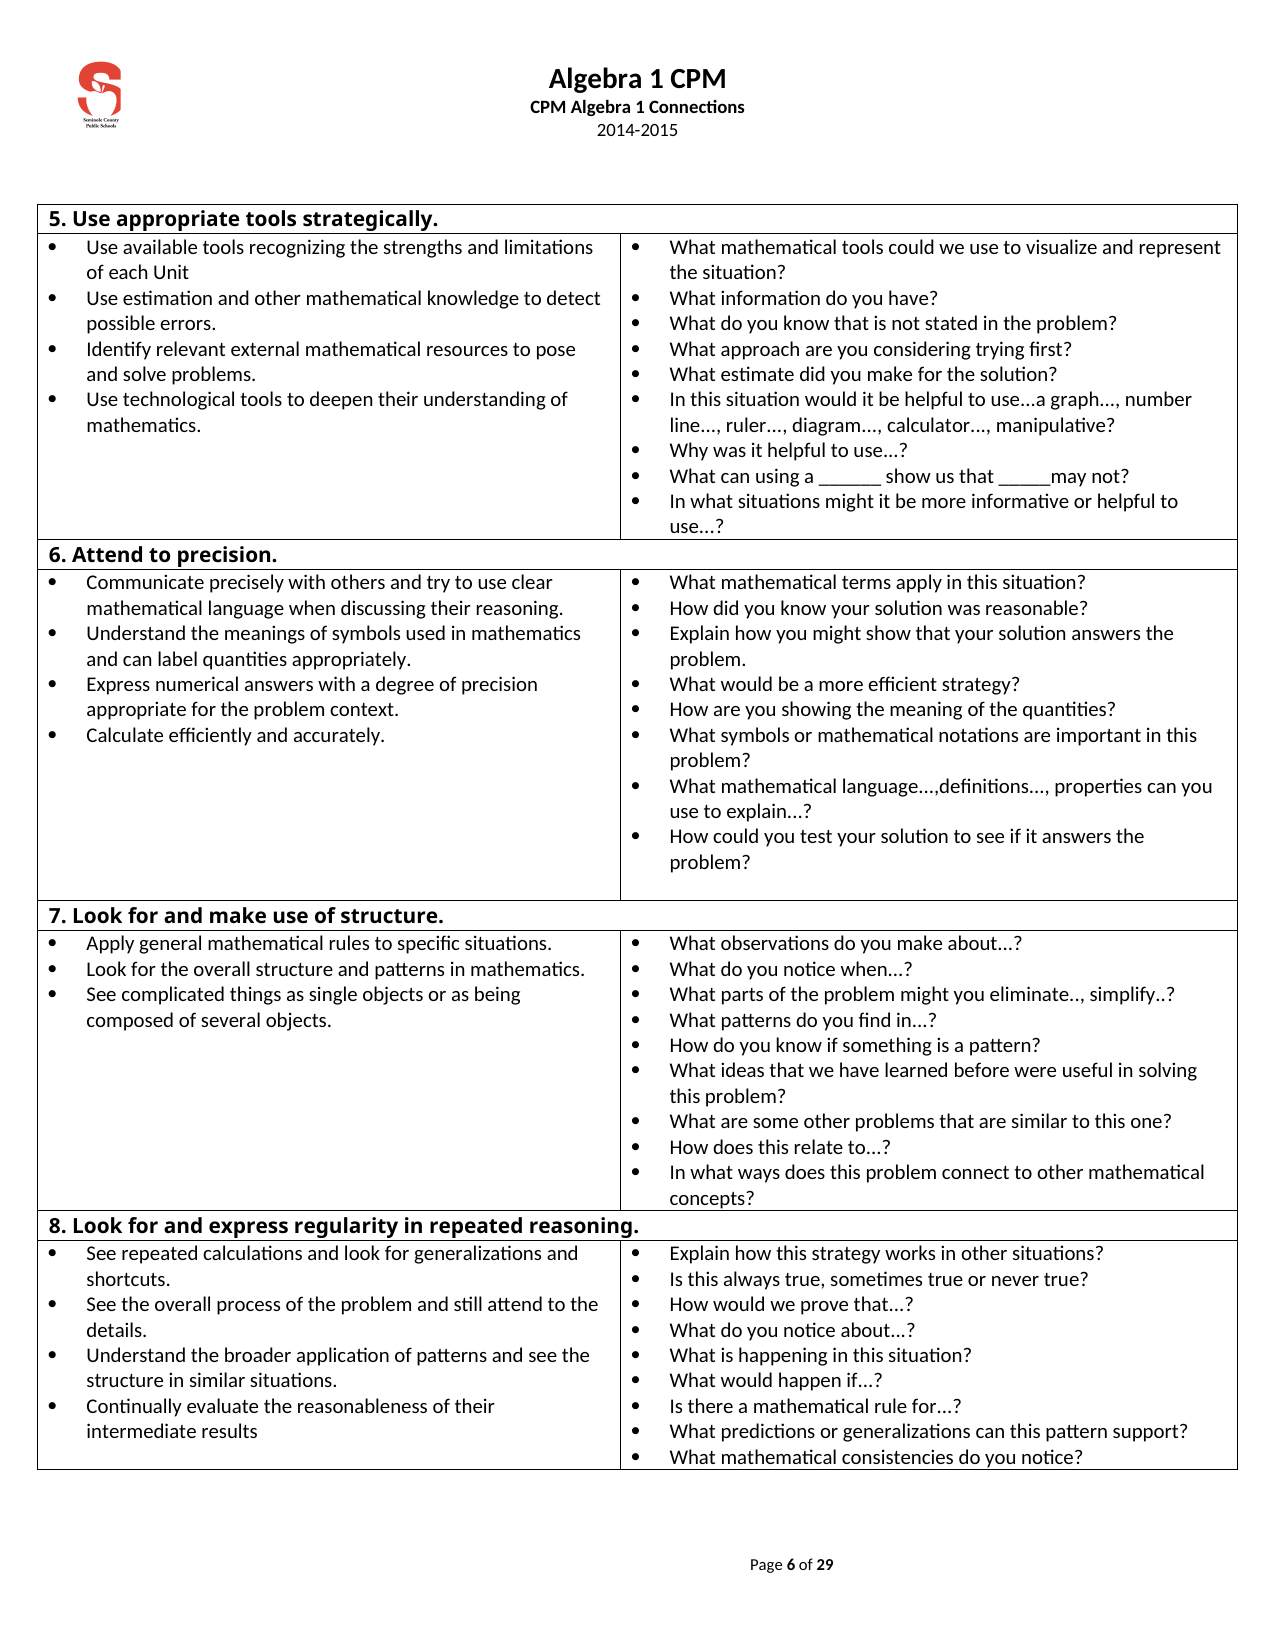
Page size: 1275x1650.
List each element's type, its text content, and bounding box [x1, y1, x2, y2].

table_cell Explain how this strategy works in other situations? Is this always true, sometimes true or never true? How would we prove that...? What do you notice about...? What is happening in this situation? What would happen if...? Is there a mathematical rule for...? What predictions or generalizations can this pattern support? What mathematical consistencies do you notice? [621, 1241, 1237, 1469]
table_cell 6. Attend to precision. [38, 540, 1237, 568]
table_cell Use available tools recognizing the strengths and limitations of each Unit Use estimation and other mathematical knowledge to detect possible errors. Identify relevant external mathematical resources to pose and solve problems. Use technological tools to deepen their understanding of mathematics. [38, 234, 620, 539]
table_cell 8. Look for and express regularity in repeated reasoning. [38, 1211, 1237, 1239]
table_cell What mathematical tools could we use to visualize and represent the situation? What information do you have? What do you know that is not stated in the problem? What approach are you considering trying first? What estimate did you make for the solution? In this situation would it be helpful to use...a graph..., number line..., ruler..., diagram..., calculator..., manipulative? Why was it helpful to use...? What can using a ______ show us that _____may not? In what situations might it be more informative or helpful to use...? [621, 234, 1237, 539]
table_cell See repeated calculations and look for generalizations and shortcuts. See the overall process of the problem and still attend to the details. Understand the broader application of patterns and see the structure in similar situations. Continually evaluate the reasonableness of their intermediate results [38, 1241, 620, 1469]
table_header 5. Use appropriate tools strategically. [38, 205, 1237, 233]
picture [76, 61, 121, 128]
table_cell Communicate precisely with others and try to use clear mathematical language when discussing their reasoning. Understand the meanings of symbols used in mathematics and can label quantities appropriately. Express numerical answers with a degree of precision appropriate for the problem context. Calculate efficiently and accurately. [38, 570, 620, 900]
table_cell Apply general mathematical rules to specific situations. Look for the overall structure and patterns in mathematics. See complicated things as single objects or as being composed of several objects. [38, 931, 620, 1210]
table_cell What mathematical terms apply in this situation? How did you know your solution was reasonable? Explain how you might show that your solution answers the problem. What would be a more efficient strategy? How are you showing the meaning of the quantities? What symbols or mathematical notations are important in this problem? What mathematical language...,definitions..., properties can you use to explain...? How could you test your solution to see if it answers the problem? [621, 570, 1237, 900]
table_cell 7. Look for and make use of structure. [38, 901, 1237, 929]
table_cell What observations do you make about...? What do you notice when...? What parts of the problem might you eliminate.., simplify..? What patterns do you find in...? How do you know if something is a pattern? What ideas that we have learned before were useful in solving this problem? What are some other problems that are similar to this one? How does this relate to...? In what ways does this problem connect to other mathematical concepts? [621, 931, 1237, 1210]
